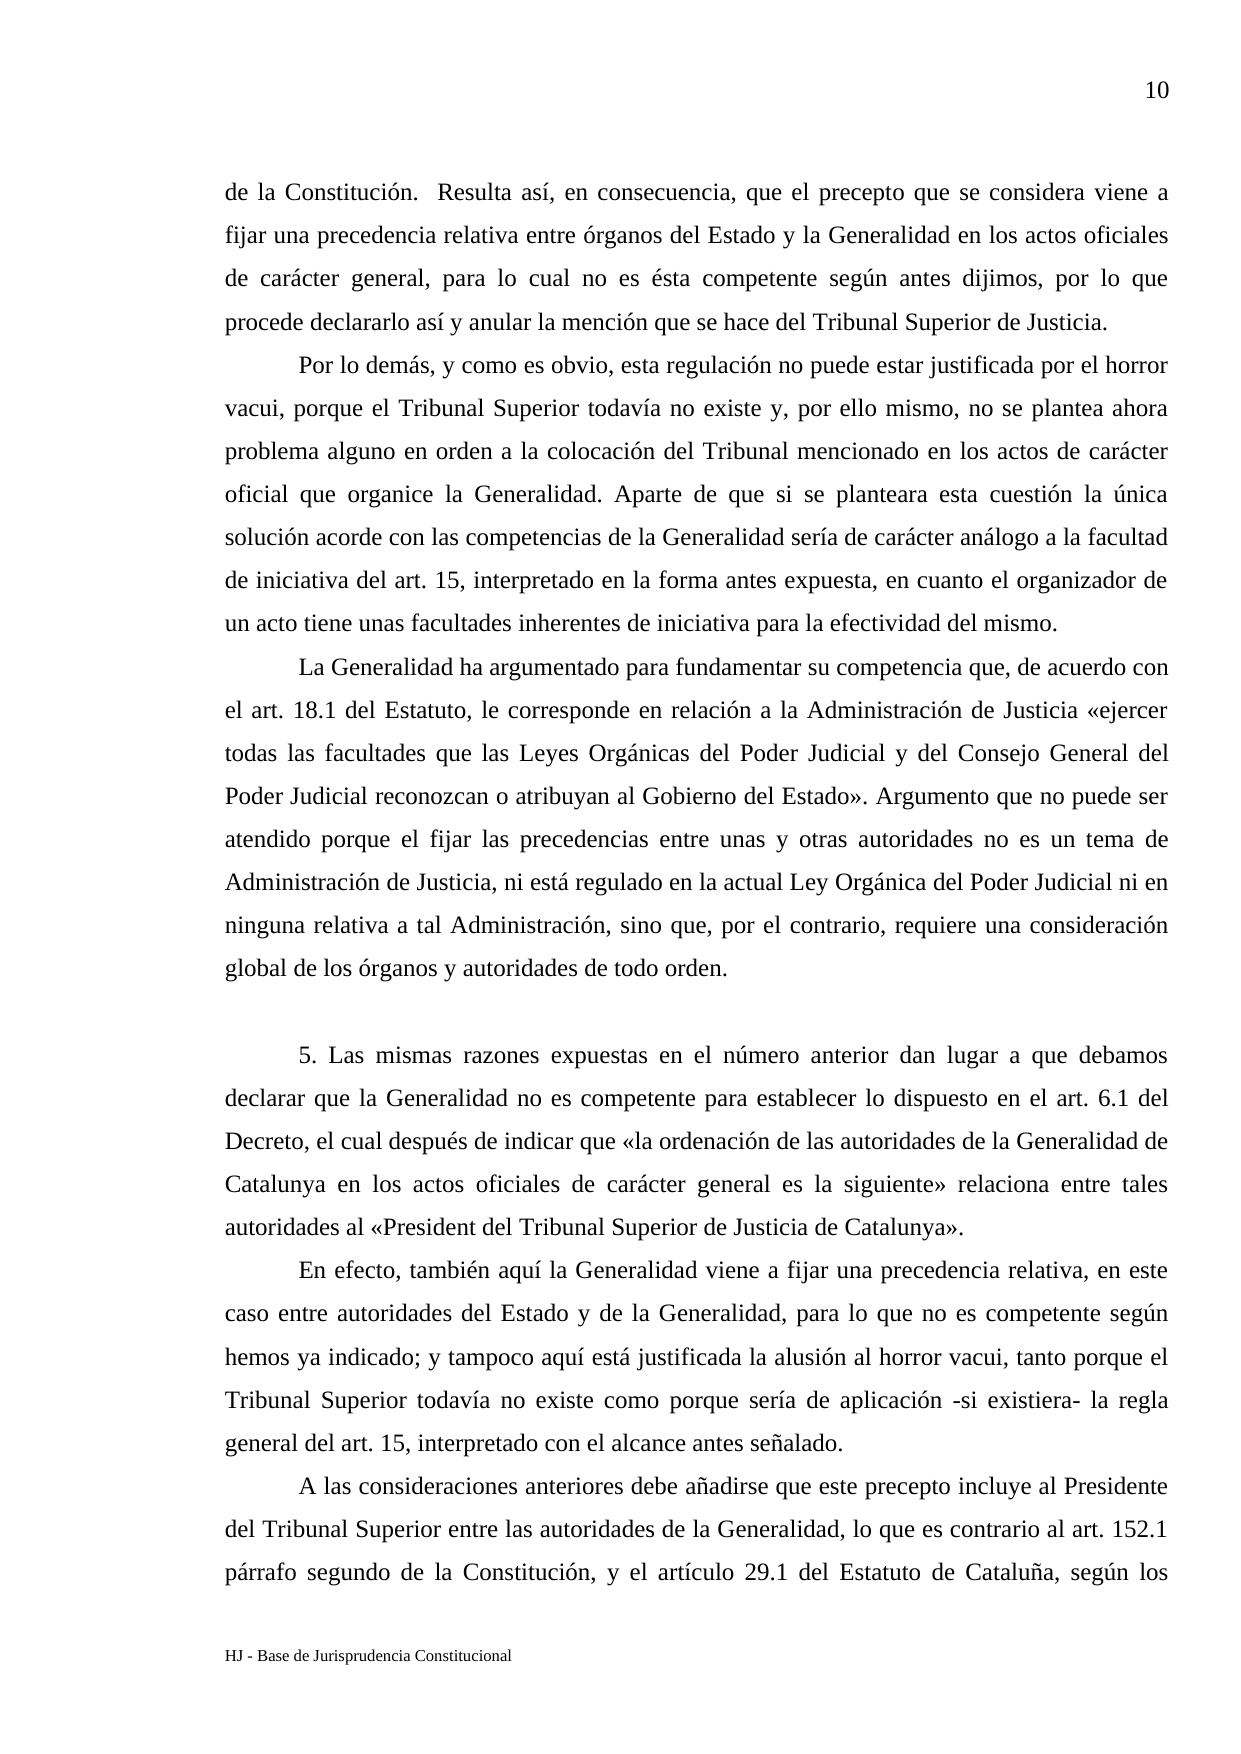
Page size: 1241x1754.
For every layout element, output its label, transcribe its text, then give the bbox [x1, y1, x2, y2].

text En efecto, también aquí la Generalidad viene a fijar una precedencia relativa, en este caso entre autoridades del Estado y de la Generalidad, para lo que no es competente según hemos ya indicado; y tampoco aquí está justificada la alusión al horror vacui, tanto porque el Tribunal Superior todavía no existe como porque sería de aplicación -si existiera- la regla general del art. 15, interpretado con el alcance antes señalado. [224, 1255, 1169, 1457]
text 5. Las mismas razones expuestas en el número anterior dan lugar a que debamos declarar que la Generalidad no es competente para establecer lo dispuesto en el art. 6.1 del Decreto, el cual después de indicar que «la ordenación de las autoridades de la Generalidad de Catalunya en los actos oficiales de carácter general es la siguiente» relaciona entre tales autoridades al «President del Tribunal Superior de Justicia de Catalunya». [224, 1040, 1169, 1241]
text Por lo demás, y como es obvio, esta regulación no puede estar justificada por el horror vacui, porque el Tribunal Superior todavía no existe y, por ello mismo, no se plantea ahora problema alguno en orden a la colocación del Tribunal mencionado en los actos de carácter oficial que organice la Generalidad. Aparte de que si se planteara esta cuestión la única solución acorde con las competencias de la Generalidad sería de carácter análogo a la facultad de iniciativa del art. 15, interpretado en la forma antes expuesta, en cuanto el organizador de un acto tiene unas facultades inherentes de iniciativa para la efectividad del mismo. [224, 350, 1169, 637]
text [224, 177, 1169, 335]
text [224, 1471, 1169, 1586]
text La Generalidad ha argumentado para fundamentar su competencia que, de acuerdo con el art. 18.1 del Estatuto, le corresponde en relación a la Administración de Justicia «ejercer todas las facultades que las Leyes Orgánicas del Poder Judicial y del Consejo General del Poder Judicial reconozcan o atribuyan al Gobierno del Estado». Argumento que no puede ser atendido porque el fijar las precedencias entre unas y otras autoridades no es un tema de Administración de Justicia, ni está regulado en la actual Ley Orgánica del Poder Judicial ni en ninguna relativa a tal Administración, sino que, por el contrario, requiere una consideración global de los órganos y autoridades de todo orden. [224, 652, 1169, 982]
